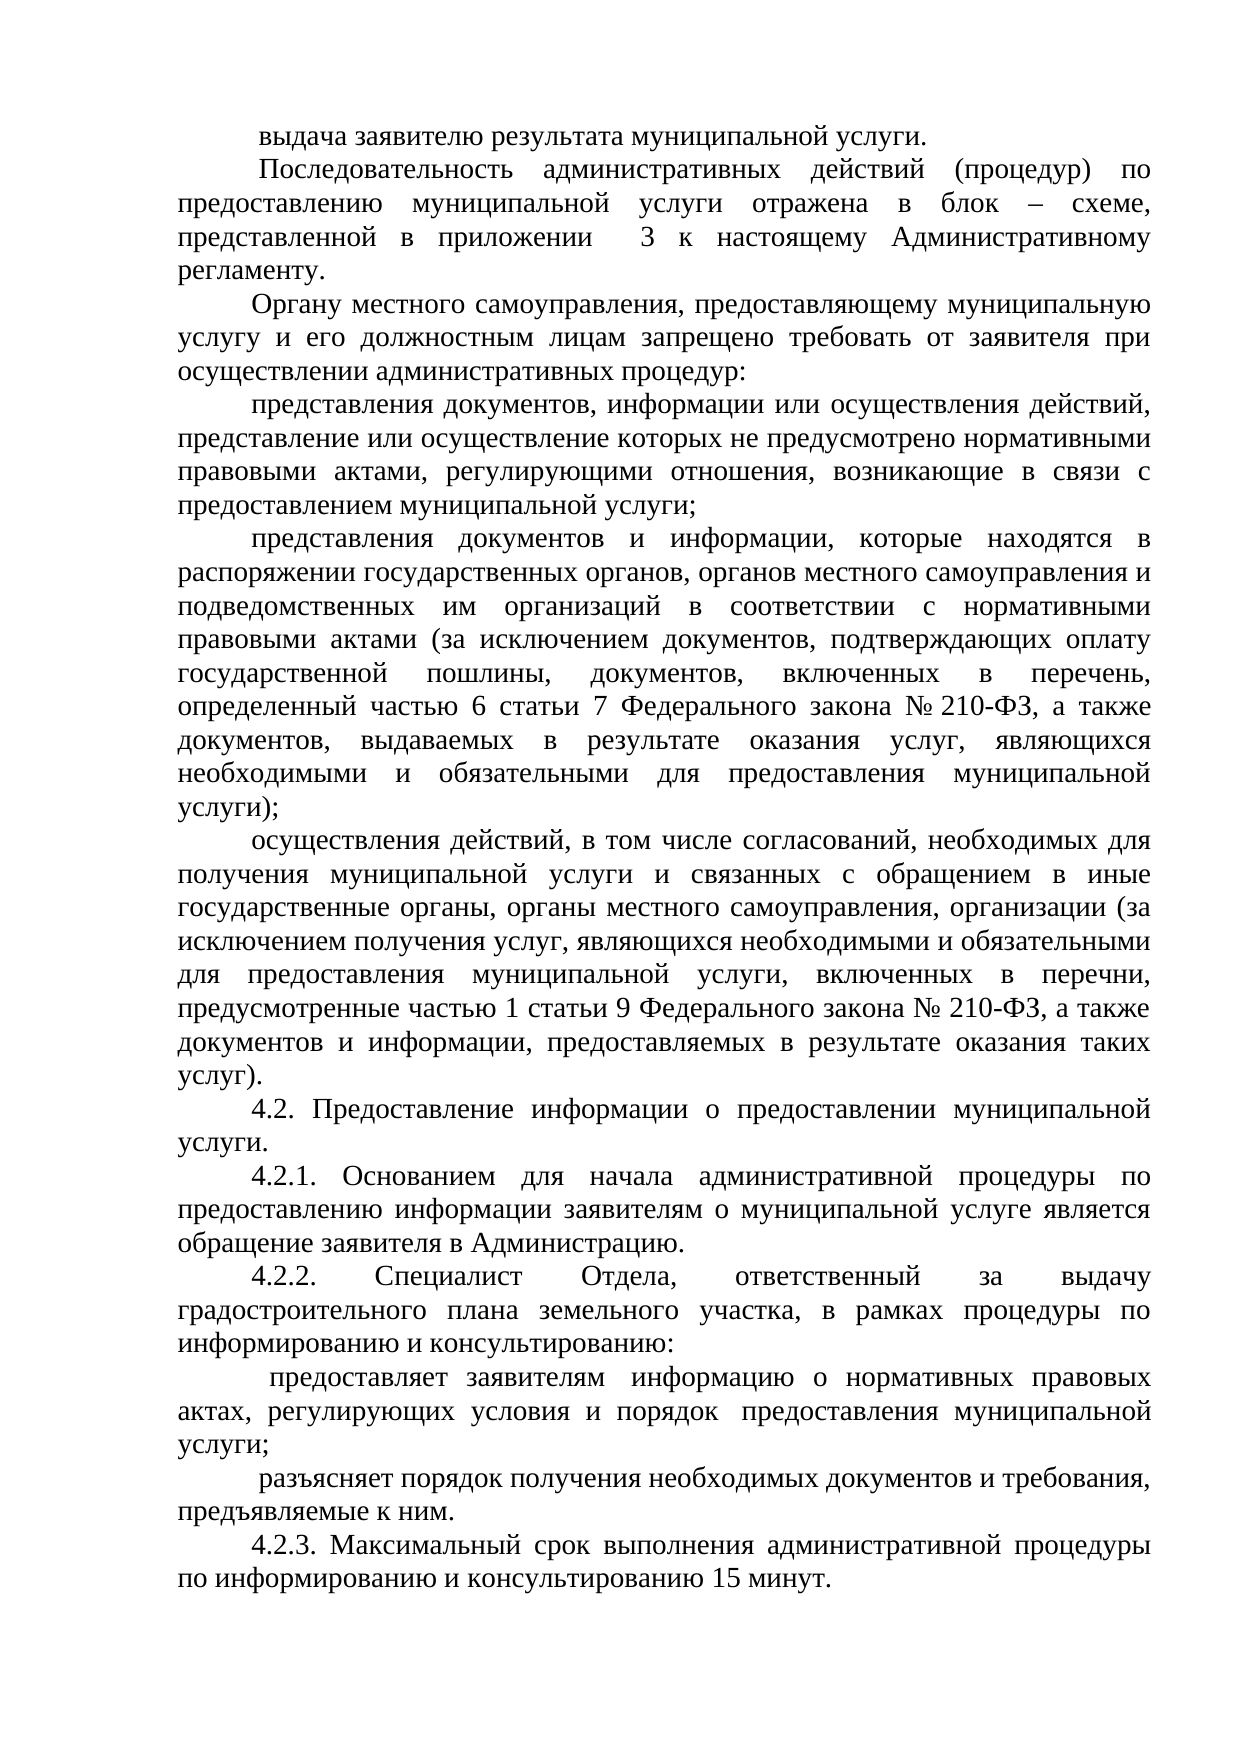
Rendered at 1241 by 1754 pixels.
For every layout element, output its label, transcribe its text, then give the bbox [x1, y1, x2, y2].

text выдача заявителю результата муниципальной услуги. [177, 118, 1152, 152]
text 4.2.2. Специалист Отдела, ответственный за выдачу градостроительного плана земельного участка, в рамках процедуры по информированию и консультированию: [177, 1258, 1152, 1359]
text Органу местного самоуправления, предоставляющему муниципальную услугу и его должностным лицам запрещено требовать от заявителя при осуществлении административных процедур: [177, 286, 1152, 386]
text представления документов, информации или осуществления действий, представление или осуществление которых не предусмотрено нормативными правовыми актами, регулирующими отношения, возникающие в связи с предоставлением муниципальной услуги; [177, 386, 1152, 521]
text осуществления действий, в том числе согласований, необходимых для получения муниципальной услуги и связанных с обращением в иные государственные органы, органы местного самоуправления, организации (за исключением получения услуг, являющихся необходимыми и обязательными для предоставления муниципальной услуги, включенных в перечни, предусмотренные частью 1 статьи 9 Федерального закона № 210-ФЗ, а также документов и информации, предоставляемых в результате оказания таких услуг). [177, 822, 1152, 1091]
text 4.2. Предоставление информации о предоставлении муниципальной услуги. [177, 1091, 1152, 1158]
text предоставляет заявителям информацию о нормативных правовых актах, регулирующих условия и порядок предоставления муниципальной услуги; [177, 1359, 1152, 1460]
text 4.2.1. Основанием для начала административной процедуры по предоставлению информации заявителям о муниципальной услуге является обращение заявителя в Администрацию. [177, 1158, 1152, 1258]
text 4.2.3. Максимальный срок выполнения административной процедуры по информированию и консультированию 15 минут. [177, 1527, 1152, 1594]
text представления документов и информации, которые находятся в распоряжении государственных органов, органов местного самоуправления и подведомственных им организаций в соответствии с нормативными правовыми актами (за исключением документов, подтверждающих оплату государственной пошлины, документов, включенных в перечень, определенный частью 6 статьи 7 Федерального закона № 210-ФЗ, а также документов, выдаваемых в результате оказания услуг, являющихся необходимыми и обязательными для предоставления муниципальной услуги); [177, 521, 1152, 822]
text Последовательность административных действий (процедур) по предоставлению муниципальной услуги отражена в блок – схеме, представленной в приложении 3 к настоящему Административному регламенту. [177, 152, 1152, 286]
text разъясняет порядок получения необходимых документов и требования, предъявляемые к ним. [177, 1460, 1152, 1527]
